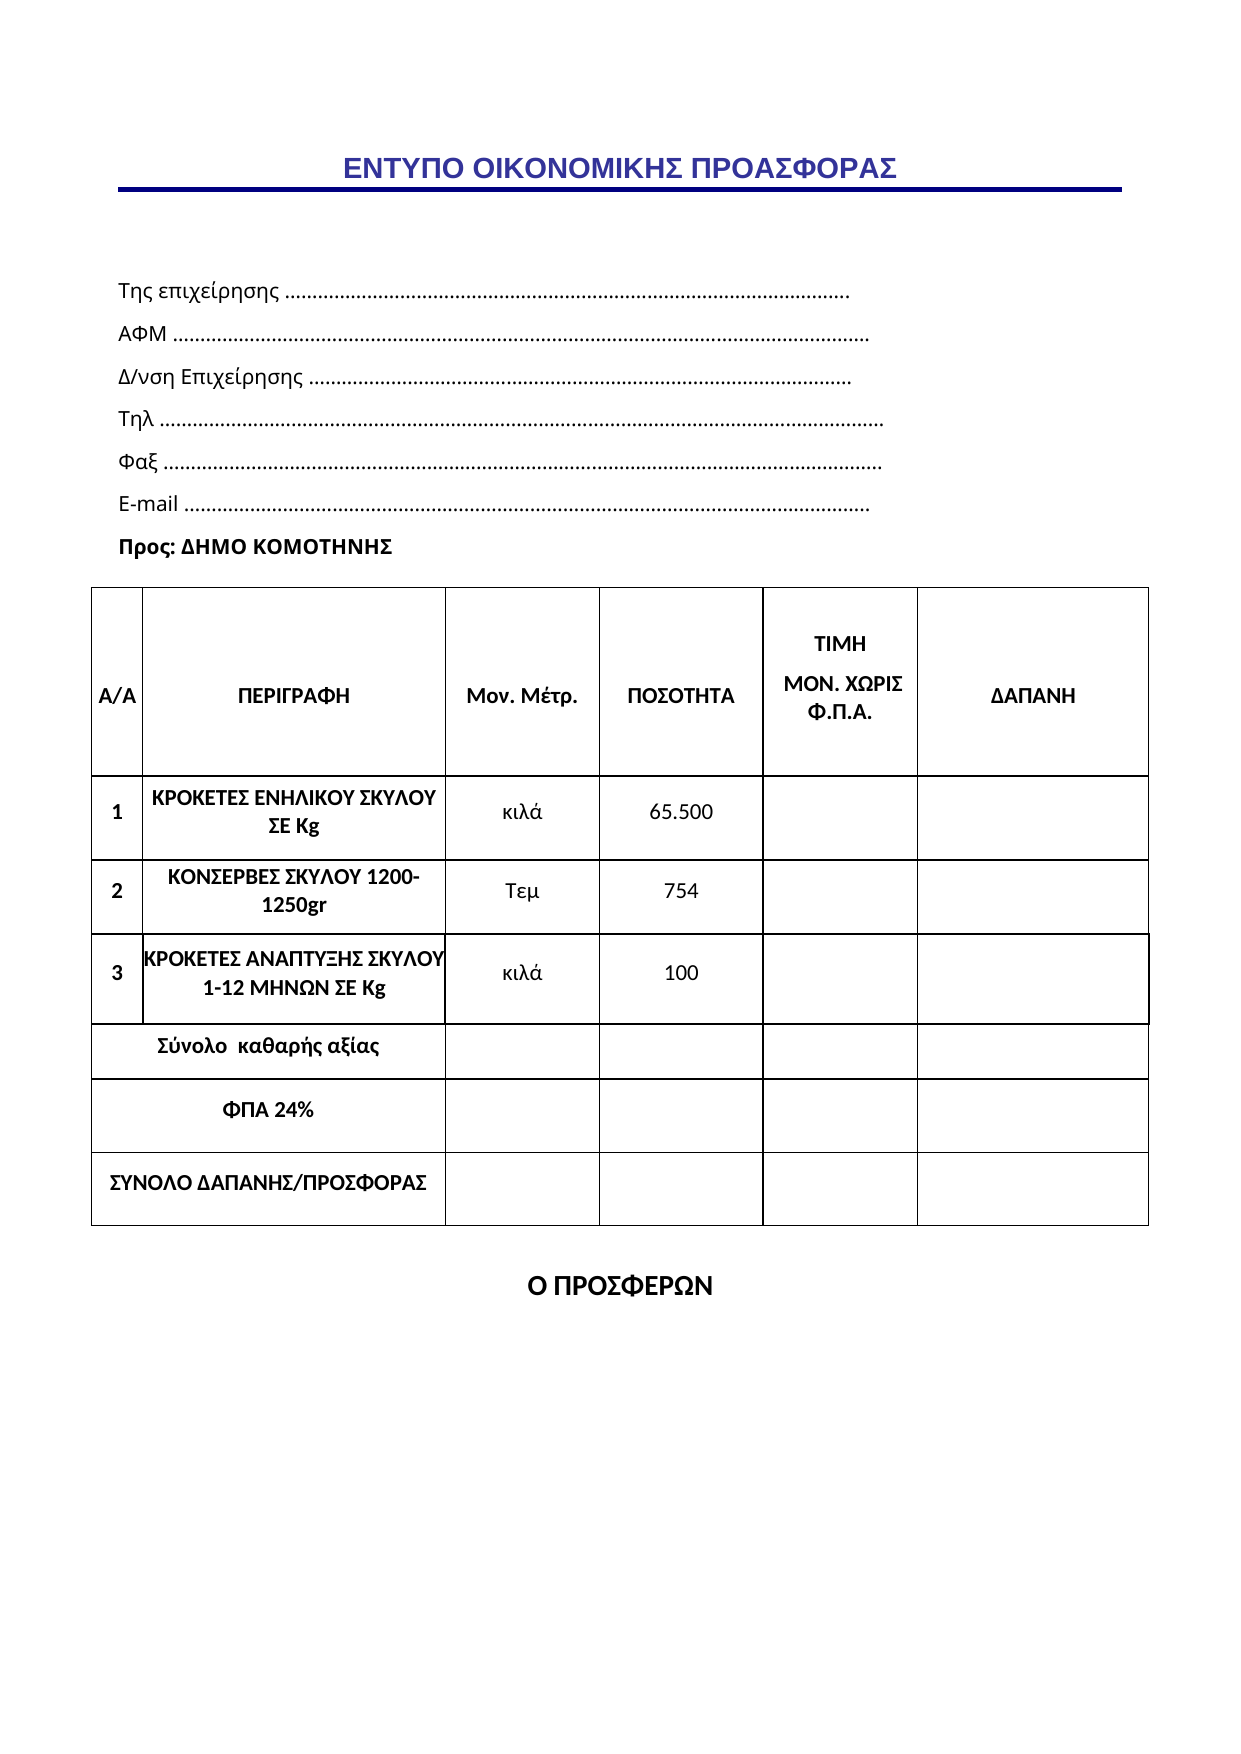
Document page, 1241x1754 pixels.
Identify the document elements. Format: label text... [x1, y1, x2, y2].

table_cell [446, 1080, 599, 1151]
table_cell Σύνολο καθαρής αξίας [92, 1025, 445, 1078]
text ΑΦΜ ………………………………………………………………………………………………………………. [118, 319, 1122, 348]
table_cell κιλά [446, 777, 599, 859]
table_cell 3 [92, 935, 142, 1023]
table_cell ΚΟΝΣΕΡΒΕΣ ΣΚΥΛΟΥ 1200-1250gr [143, 861, 445, 933]
table_cell ΦΠΑ 24% [92, 1080, 445, 1151]
table_cell [764, 777, 917, 859]
table_cell [600, 1153, 762, 1225]
table_cell ΚΡΟΚΕΤΕΣ ΑΝΑΠΤΥΞΗΣ ΣΚΥΛΟΥ 1-12 ΜΗΝΩΝ ΣΕ Kg [144, 935, 444, 1023]
table_header ΤΙΜΗ ΜΟΝ. ΧΩΡΙΣ Φ.Π.Α. [764, 588, 917, 775]
table_cell [446, 1153, 599, 1225]
text Τηλ …………………………………………………………………………………………………………………… [118, 404, 1122, 433]
subtitle ΕΝΤΥΠΟ ΟΙΚΟΝΟΜΙΚΗΣ ΠΡΟΑΣΦΟΡΑΣ [118, 151, 1122, 187]
table_cell [918, 1025, 1148, 1078]
table_cell [918, 1153, 1148, 1225]
text Φαξ ………………………………………………………………………………………………………………….. [118, 447, 1122, 475]
table_cell 100 [600, 935, 762, 1023]
table_cell ΚΡΟΚΕΤΕΣ ΕΝΗΛΙΚΟΥ ΣΚΥΛΟΥ ΣΕ Kg [143, 777, 445, 859]
text Της επιχείρησης …………………………………………………………………………………………. [118, 277, 1122, 305]
text Προς: ΔΗΜΟ ΚΟΜΟΤΗΝΗΣ [118, 532, 1122, 561]
table_cell 754 [600, 861, 762, 933]
table_cell [764, 861, 917, 933]
text E-mail …………………………………………………………………………………………………………….. [118, 489, 1122, 518]
table_cell [446, 1025, 599, 1078]
table_header ΠΕΡΙΓΡΑΦΗ [143, 588, 445, 775]
table_header Μον. Μέτρ. [446, 588, 599, 775]
table_header ΠΟΣΟΤΗΤΑ [600, 588, 762, 775]
table_header Α/Α [92, 588, 142, 775]
text Ο ΠΡΟΣΦΕΡΩΝ [118, 1267, 1122, 1302]
table_cell [764, 1153, 917, 1225]
table_cell [600, 1025, 762, 1078]
table_cell 1 [92, 777, 142, 859]
table_cell Τεμ [446, 861, 599, 933]
text Δ/νση Επιχείρησης ……………………………………………………………………………………… [118, 362, 1122, 390]
table_cell [918, 777, 1148, 859]
table_cell [918, 1080, 1148, 1151]
table_cell [600, 1080, 762, 1151]
table_cell [764, 1080, 917, 1151]
table_cell ΣΥΝΟΛΟ ΔΑΠΑΝΗΣ/ΠΡΟΣΦΟΡΑΣ [92, 1153, 445, 1225]
table_cell [918, 861, 1148, 933]
table_cell 65.500 [600, 777, 762, 859]
table_cell [764, 935, 917, 1023]
table_cell κιλά [446, 935, 599, 1023]
table_cell 2 [92, 861, 142, 933]
table_header ΔΑΠΑΝΗ [918, 588, 1148, 775]
table_cell [918, 935, 1148, 1023]
table_cell [764, 1025, 917, 1078]
